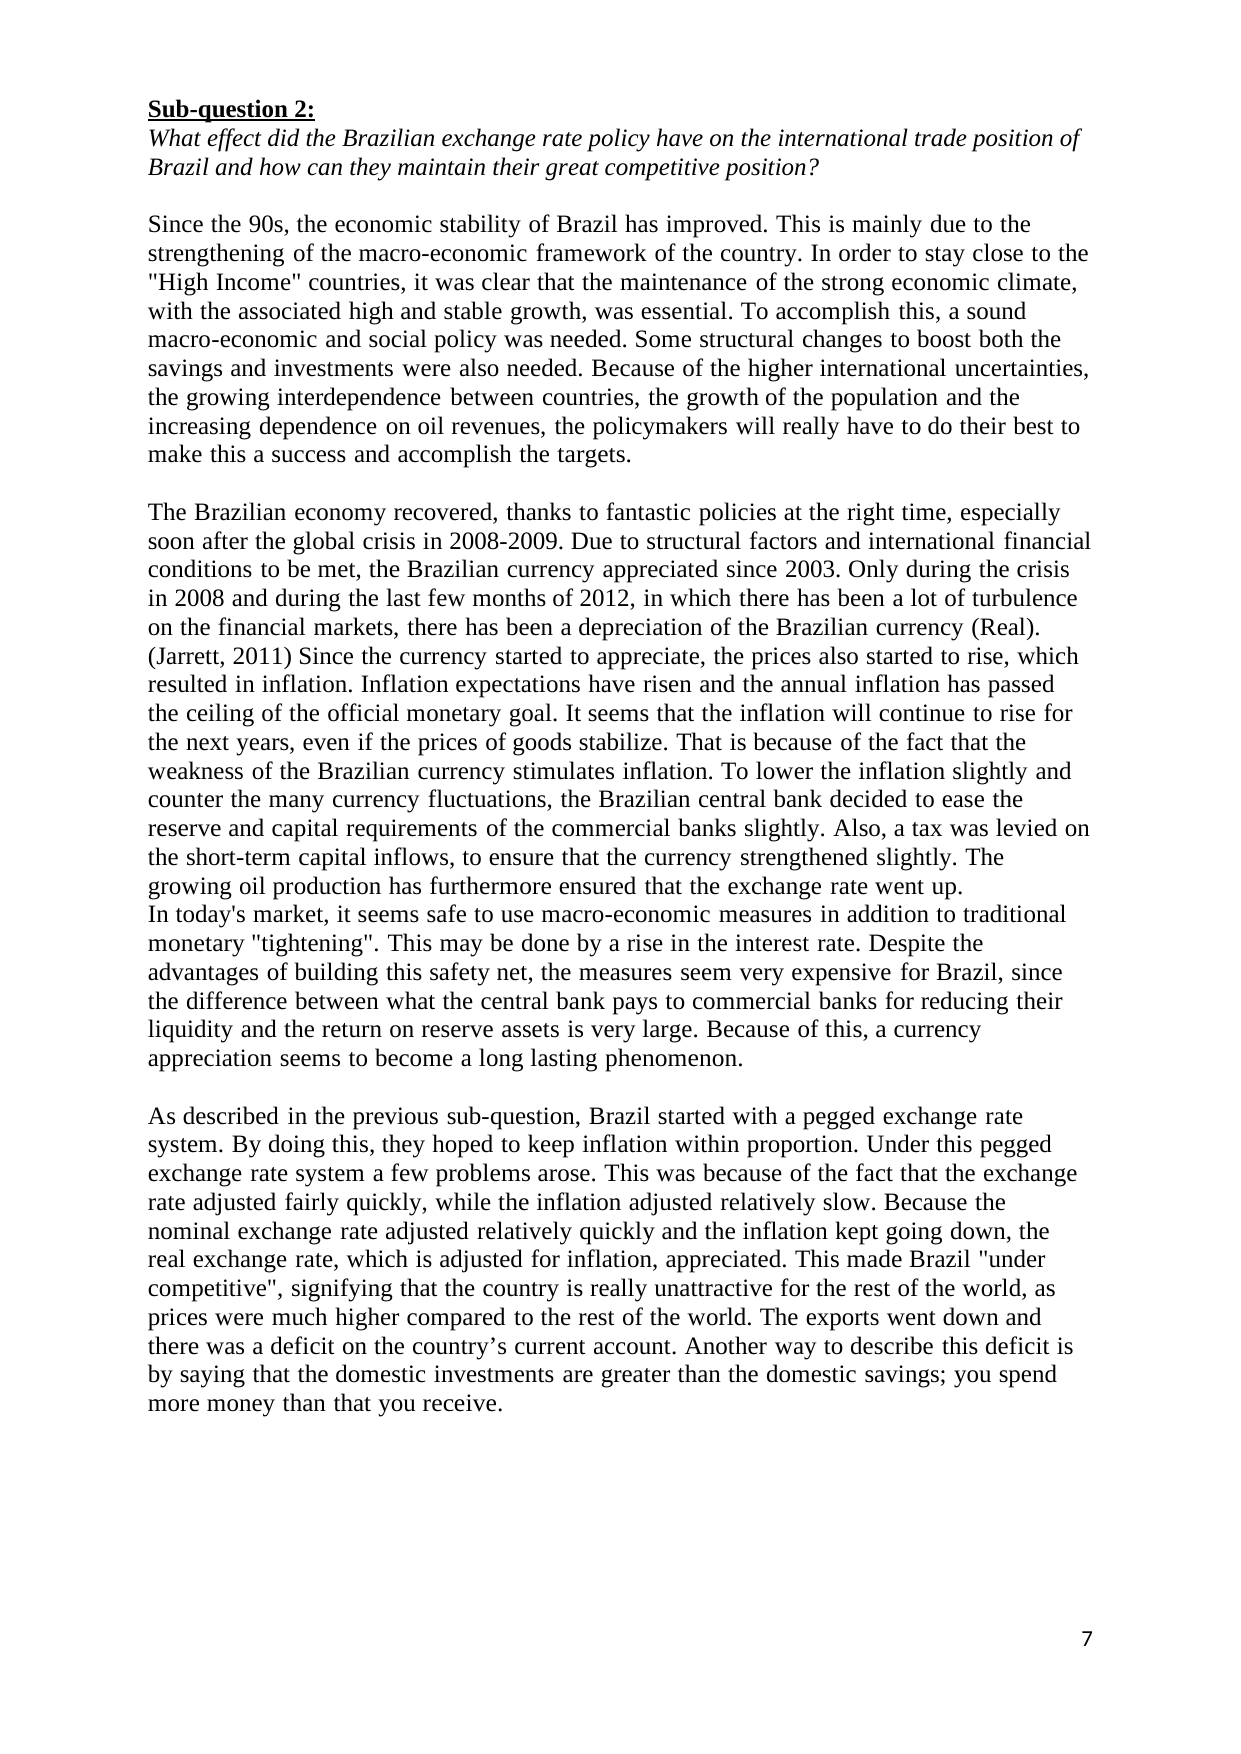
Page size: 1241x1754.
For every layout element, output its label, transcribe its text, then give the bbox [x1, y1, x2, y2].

text As described in the previous sub-question, Brazil started with a pegged exchange rate system. By doing this, they hoped to keep inflation within proportion. Under this pegged exchange rate system a few problems arose. This was because of the fact that the exchange rate adjusted fairly quickly, while the inflation adjusted relatively slow. Because the nominal exchange rate adjusted relatively quickly and the inflation kept going down, the real exchange rate, which is adjusted for inflation, appreciated. This made Brazil "under competitive", signifying that the country is really unattractive for the rest of the world, as prices were much higher compared to the rest of the world. The exports went down and there was a deficit on the country’s current account. Another way to describe this deficit is by saying that the domestic investments are greater than the domestic savings; you spend more money than that you receive. [148, 1101, 1092, 1417]
text Since the 90s, the economic stability of Brazil has improved. This is mainly due to the strengthening of the macro-economic framework of the country. In order to stay close to the "High Income" countries, it was clear that the maintenance of the strong economic climate, with the associated high and stable growth, was essential. To accomplish this, a sound macro-economic and social policy was needed. Some structural changes to boost both the savings and investments were also needed. Because of the higher international uncertainties, the growing interdependence between countries, the growth of the population and the increasing dependence on oil revenues, the policymakers will really have to do their best to make this a success and accomplish the targets. [148, 209, 1092, 468]
text Sub-question 2: [148, 94, 1092, 123]
text What effect did the Brazilian exchange rate policy have on the international trade position of Brazil and how can they maintain their great competitive position? [148, 123, 1092, 181]
text The Brazilian economy recovered, thanks to fantastic policies at the right time, especially soon after the global crisis in 2008-2009. Due to structural factors and international financial conditions to be met, the Brazilian currency appreciated since 2003. Only during the crisis in 2008 and during the last few months of 2012, in which there has been a lot of turbulence on the financial markets, there has been a depreciation of the Brazilian currency (Real). (Jarrett, 2011) Since the currency started to appreciate, the prices also started to rise, which resulted in inflation. Inflation expectations have risen and the annual inflation has passed the ceiling of the official monetary goal. It seems that the inflation will continue to rise for the next years, even if the prices of goods stabilize. That is because of the fact that the weakness of the Brazilian currency stimulates inflation. To lower the inflation slightly and counter the many currency fluctuations, the Brazilian central bank decided to ease the reserve and capital requirements of the commercial banks slightly. Also, a tax was levied on the short-term capital inflows, to ensure that the currency strengthened slightly. The growing oil production has furthermore ensured that the exchange rate went up. [148, 497, 1092, 899]
text In today's market, it seems safe to use macro-economic measures in addition to traditional monetary "tightening". This may be done by a rise in the interest rate. Despite the advantages of building this safety net, the measures seem very expensive for Brazil, since the difference between what the central bank pays to commercial banks for reducing their liquidity and the return on reserve assets is very large. Because of this, a currency appreciation seems to become a long lasting phenomenon. [148, 899, 1092, 1072]
